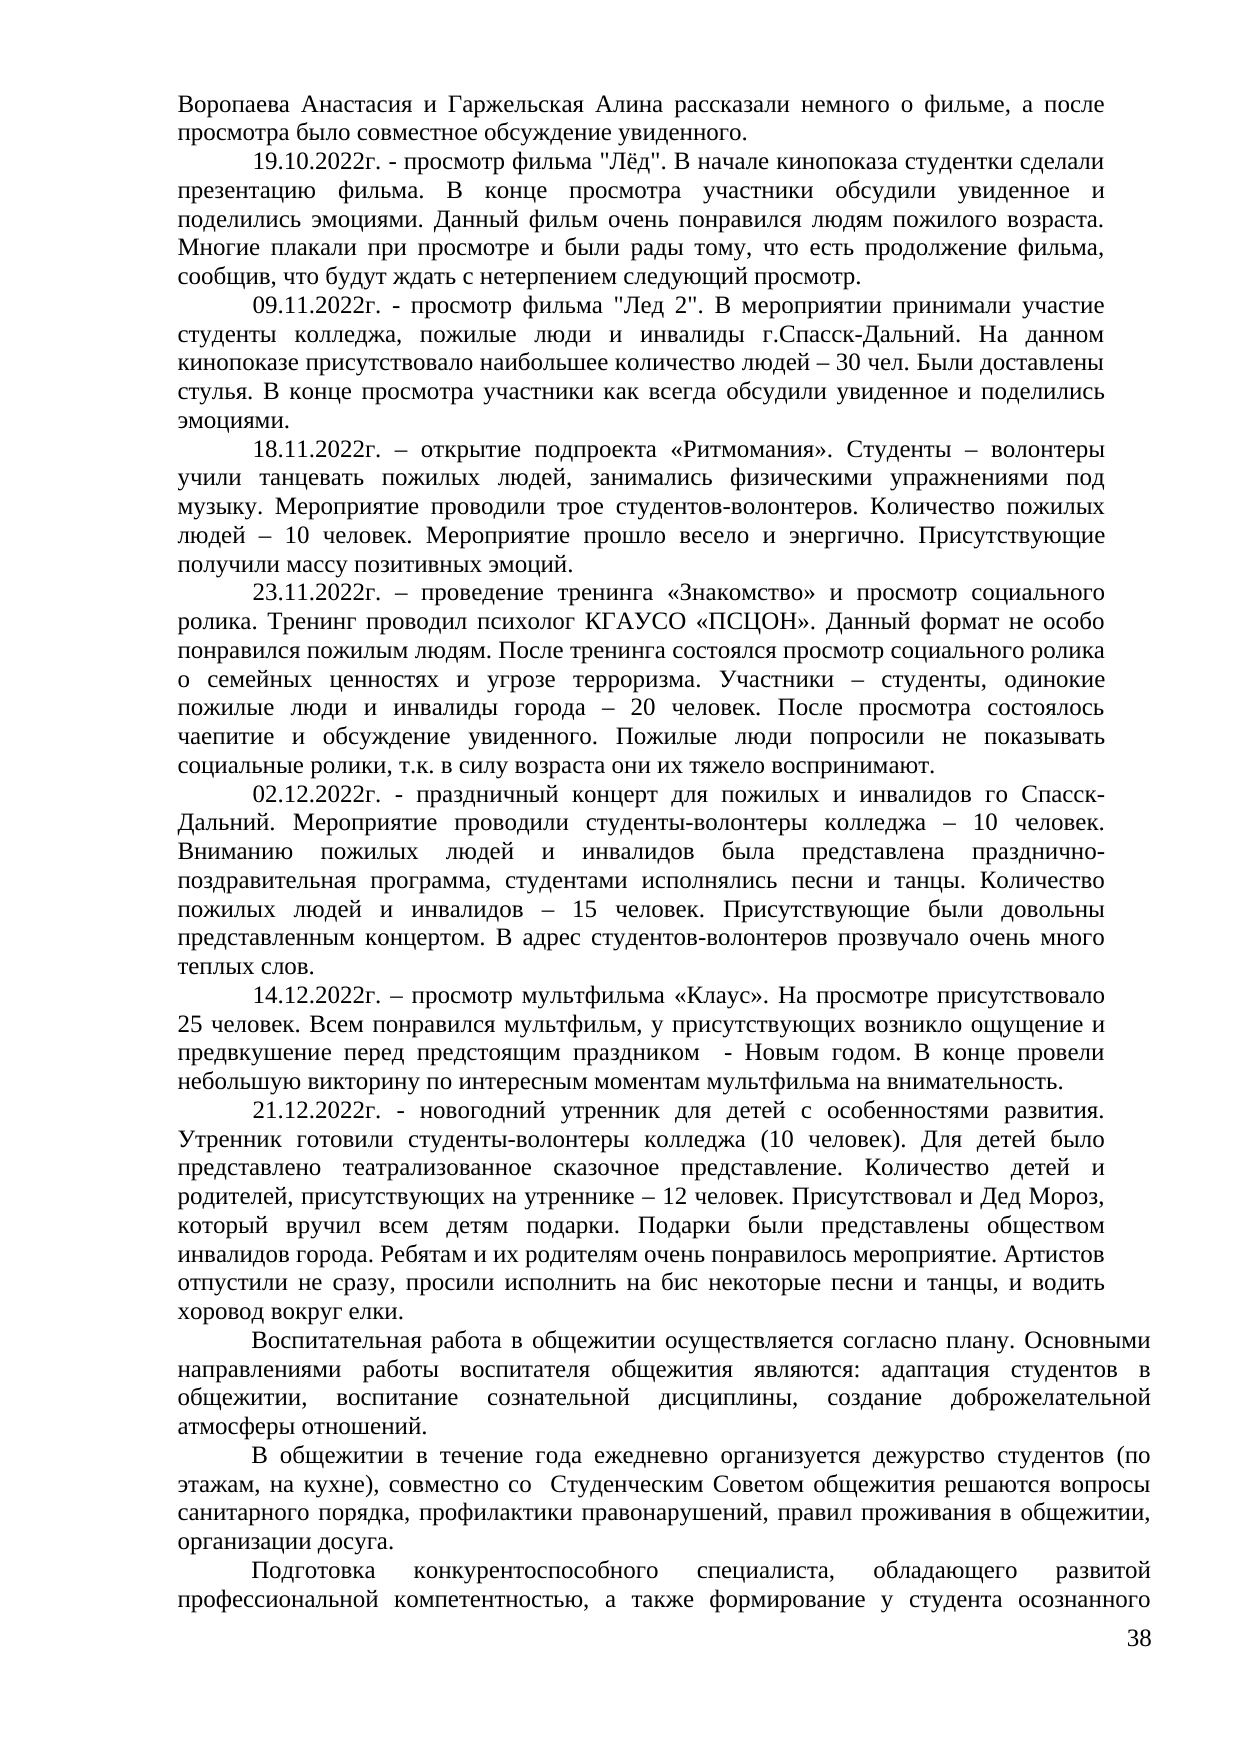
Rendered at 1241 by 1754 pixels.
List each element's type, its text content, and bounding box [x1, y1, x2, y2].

text 09.11.2022г. - просмотр фильма "Лед 2". В мероприятии принимали участие студенты колледжа, пожилые люди и инвалиды г.Спасск-Дальний. На данном кинопоказе присутствовало наибольшее количество людей – 30 чел. Были доставлены стулья. В конце просмотра участники как всегда обсудили увиденное и поделились эмоциями. [177, 290, 1106, 434]
text 19.10.2022г. - просмотр фильма "Лёд". В начале кинопоказа студентки сделали презентацию фильма. В конце просмотра участники обсудили увиденное и поделились эмоциями. Данный фильм очень понравился людям пожилого возраста. Многие плакали при просмотре и были рады тому, что есть продолжение фильма, сообщив, что будут ждать с нетерпением следующий просмотр. [177, 146, 1106, 290]
text 21.12.2022г. - новогодний утренник для детей с особенностями развития. Утренник готовили студенты-волонтеры колледжа (10 человек). Для детей было представлено театрализованное сказочное представление. Количество детей и родителей, присутствующих на утреннике – 12 человек. Присутствовал и Дед Мороз, который вручил всем детям подарки. Подарки были представлены обществом инвалидов города. Ребятам и их родителям очень понравилось мероприятие. Артистов отпустили не сразу, просили исполнить на бис некоторые песни и танцы, и водить хоровод вокруг елки. [177, 1095, 1106, 1325]
text 02.12.2022г. - праздничный концерт для пожилых и инвалидов го Спасск-Дальний. Мероприятие проводили студенты-волонтеры колледжа – 10 человек. Вниманию пожилых людей и инвалидов была представлена празднично-поздравительная программа, студентами исполнялись песни и танцы. Количество пожилых людей и инвалидов – 15 человек. Присутствующие были довольны представленным концертом. В адрес студентов-волонтеров прозвучало очень много теплых слов. [177, 779, 1106, 980]
text Воспитательная работа в общежитии осуществляется согласно плану. Основными направлениями работы воспитателя общежития являются: адаптация студентов в общежитии, воспитание сознательной дисциплины, создание доброжелательной атмосферы отношений. [177, 1325, 1152, 1440]
text 14.12.2022г. – просмотр мультфильма «Клаус». На просмотре присутствовало 25 человек. Всем понравился мультфильм, у присутствующих возникло ощущение и предвкушение перед предстоящим праздником - Новым годом. В конце провели небольшую викторину по интересным моментам мультфильма на внимательность. [177, 980, 1106, 1095]
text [177, 1555, 1152, 1612]
text 18.11.2022г. – открытие подпроекта «Ритмомания». Студенты – волонтеры учили танцевать пожилых людей, занимались физическими упражнениями под музыку. Мероприятие проводили трое студентов-волонтеров. Количество пожилых людей – 10 человек. Мероприятие прошло весело и энергично. Присутствующие получили массу позитивных эмоций. [177, 434, 1106, 577]
text В общежитии в течение года ежедневно организуется дежурство студентов (по этажам, на кухне), совместно со Студенческим Советом общежития решаются вопросы санитарного порядка, профилактики правонарушений, правил проживания в общежитии, организации досуга. [177, 1440, 1152, 1555]
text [177, 89, 1106, 146]
text 23.11.2022г. – проведение тренинга «Знакомство» и просмотр социального ролика. Тренинг проводил психолог КГАУСО «ПСЦОН». Данный формат не особо понравился пожилым людям. После тренинга состоялся просмотр социального ролика о семейных ценностях и угрозе терроризма. Участники – студенты, одинокие пожилые люди и инвалиды города – 20 человек. После просмотра состоялось чаепитие и обсуждение увиденного. Пожилые люди попросили не показывать социальные ролики, т.к. в силу возраста они их тяжело воспринимают. [177, 577, 1106, 779]
